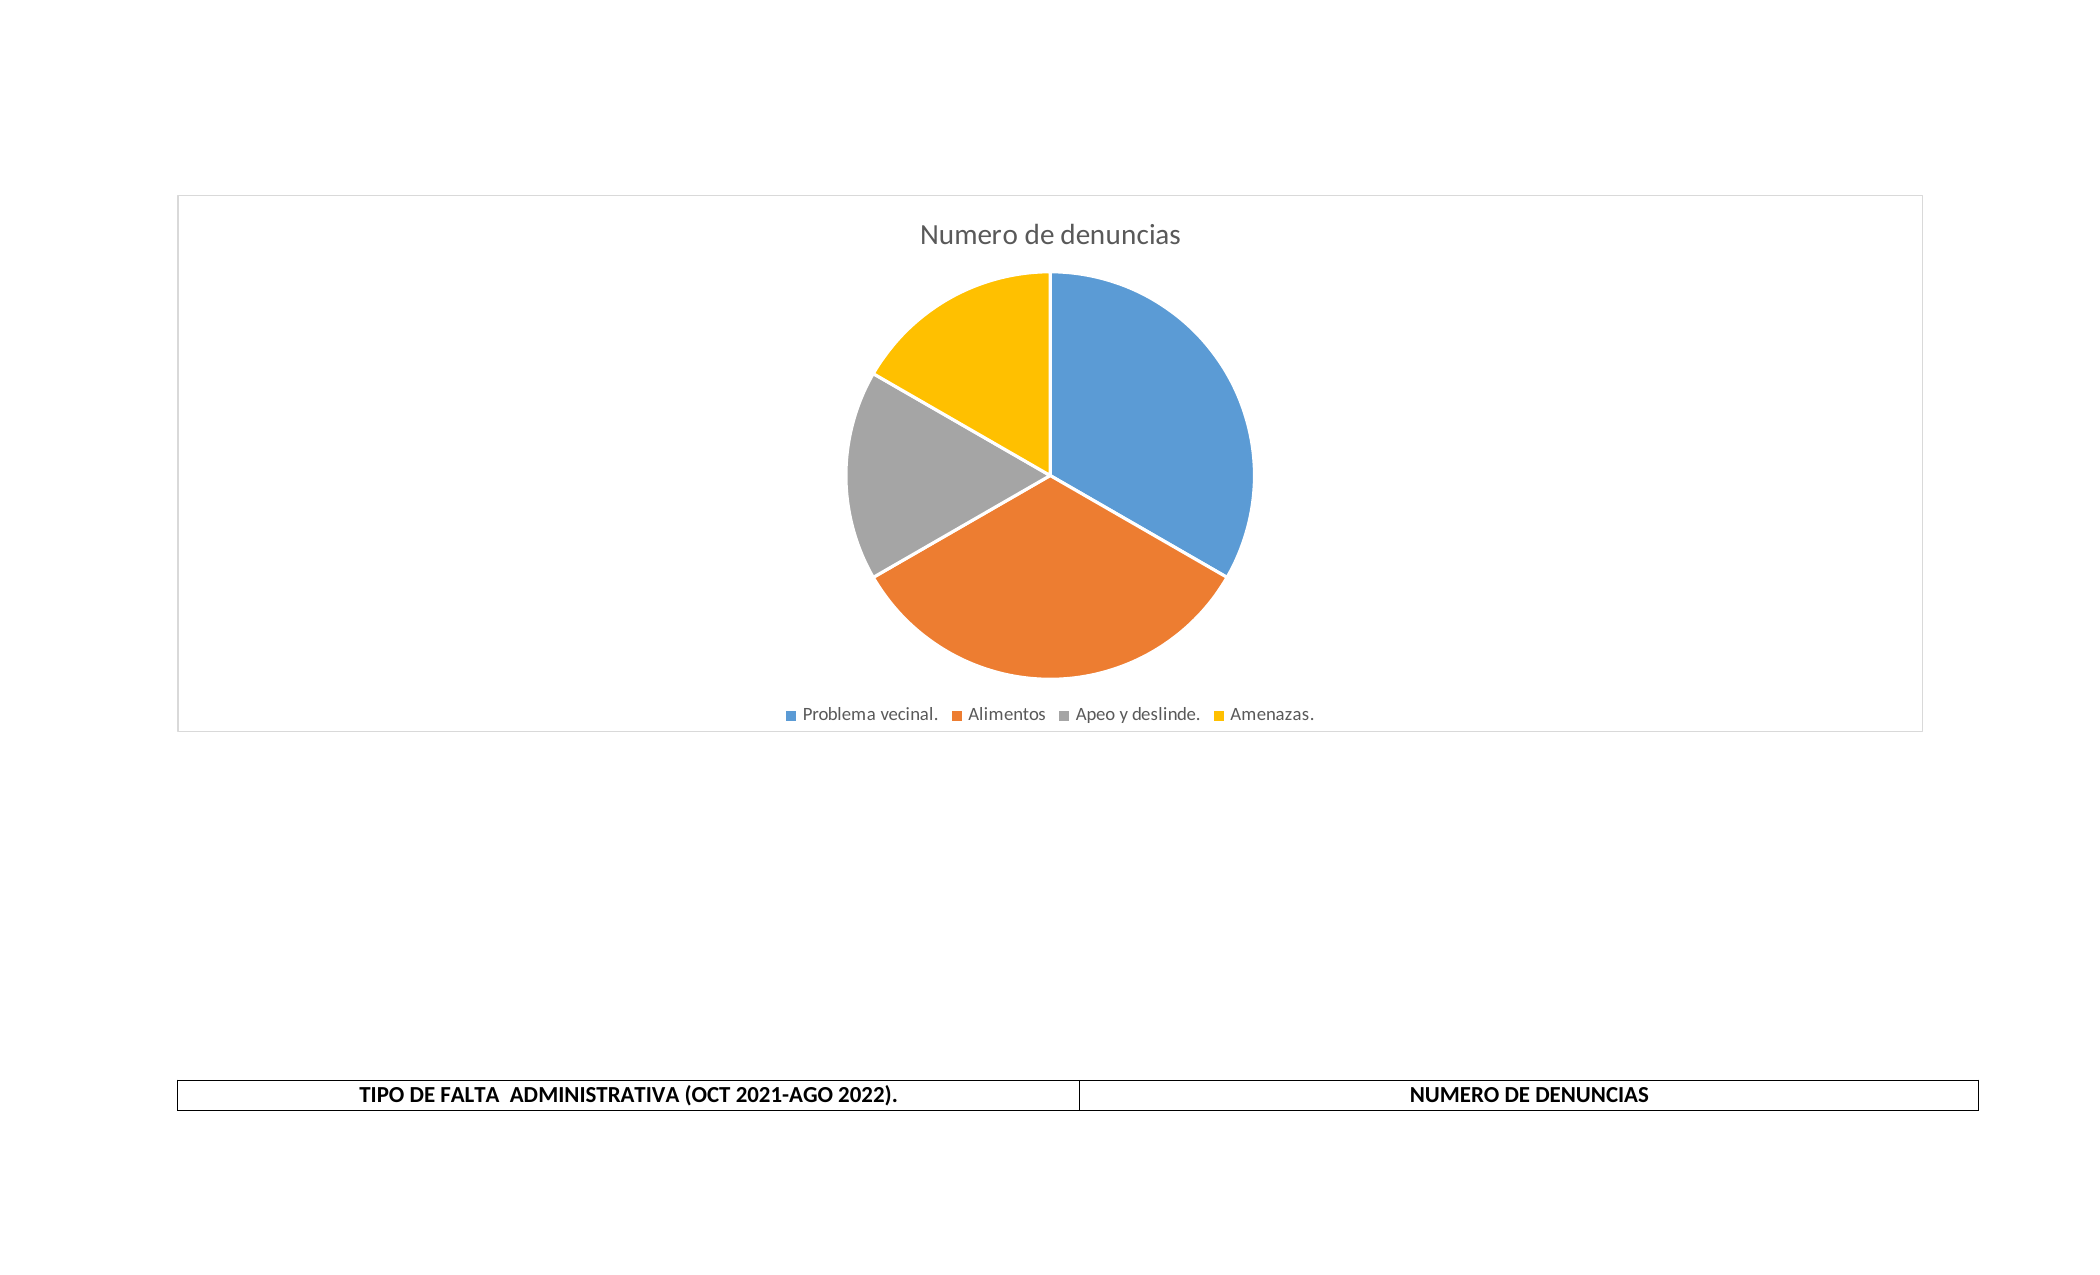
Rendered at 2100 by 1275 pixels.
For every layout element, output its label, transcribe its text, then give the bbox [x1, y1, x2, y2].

table_header TIPO DE FALTA ADMINISTRATIVA (OCT 2021-AGO 2022). [178, 1081, 1079, 1110]
table_header NUMERO DE DENUNCIAS [1080, 1081, 1978, 1110]
